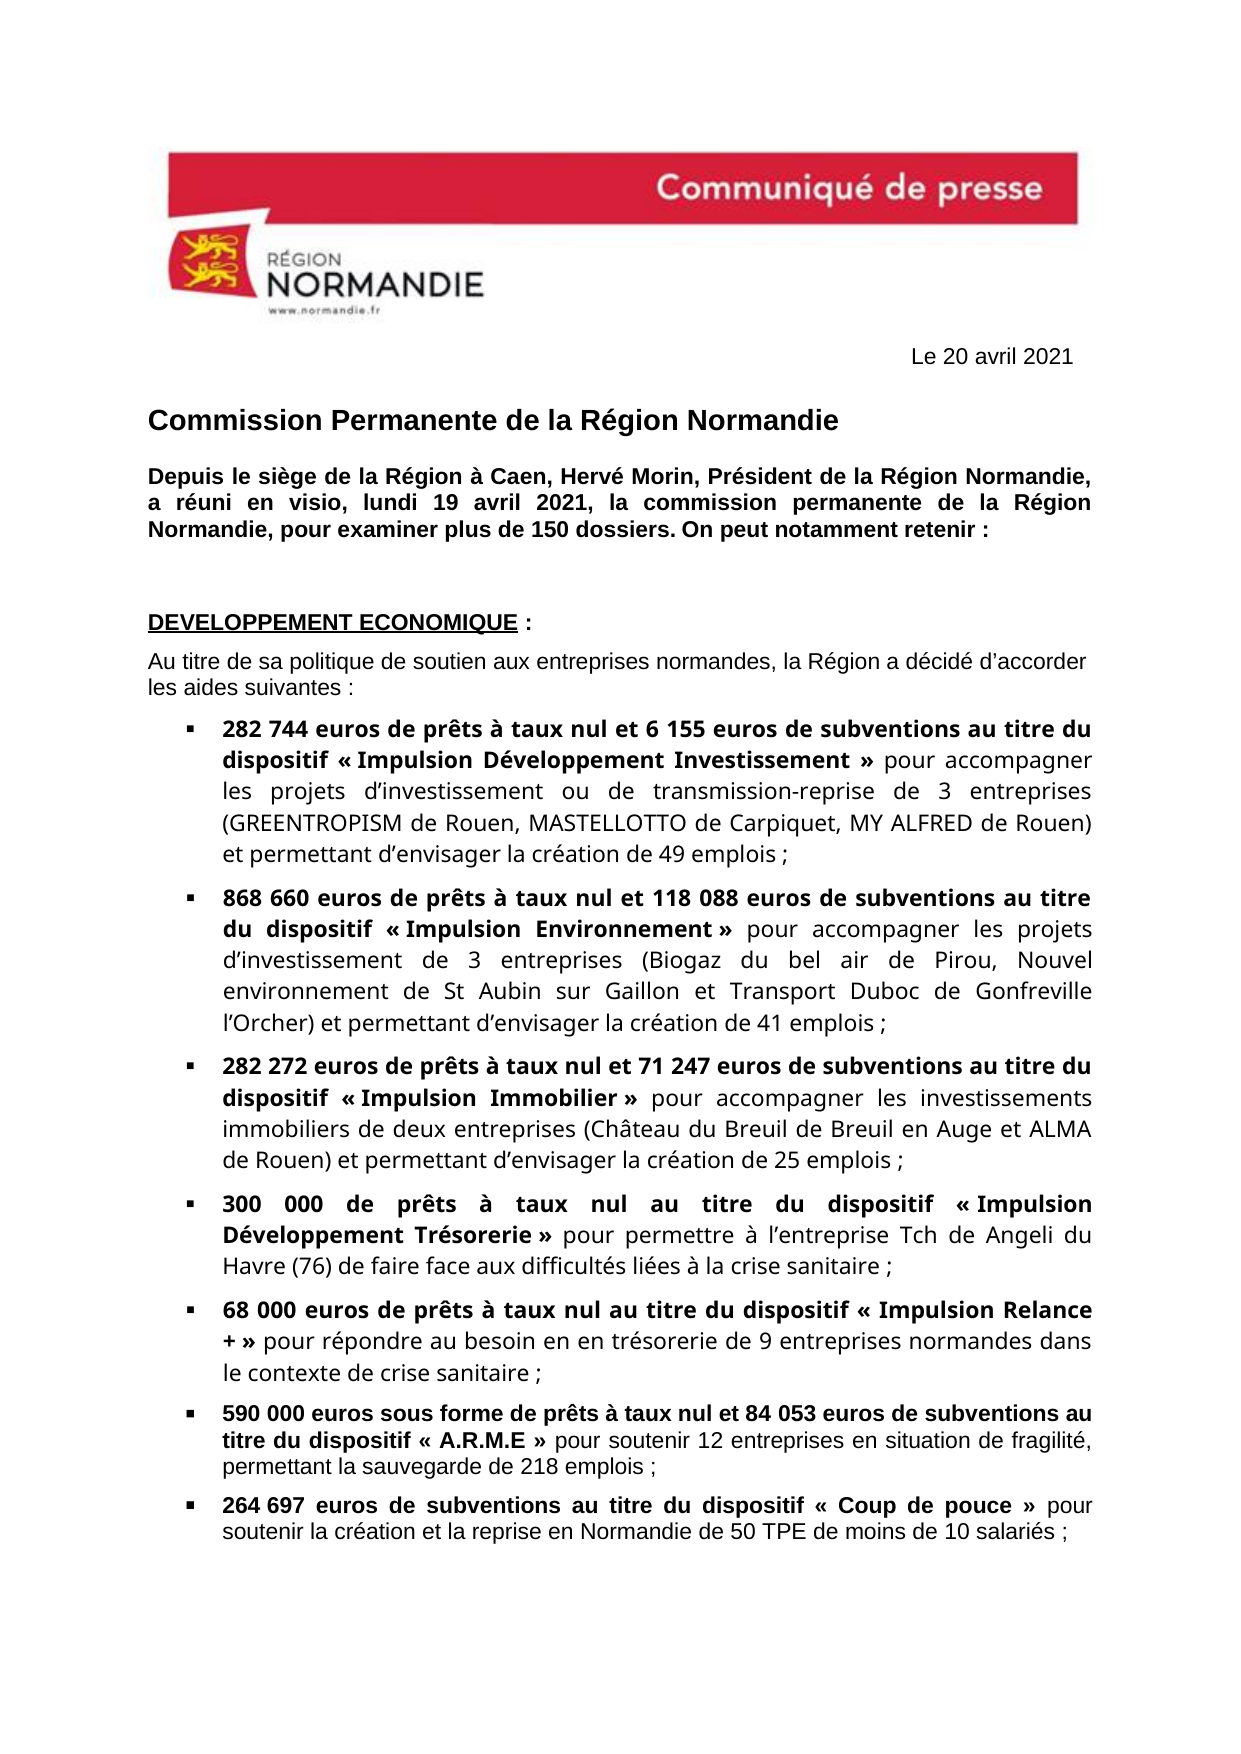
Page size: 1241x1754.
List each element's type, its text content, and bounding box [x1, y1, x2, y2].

list 282 744 euros de prêts à taux nul et 6 155 euros de subventions au titre du dispositif « Impulsion Développement Investissement » pour accompagner les projets d’investissement ou de transmission-reprise de 3 entreprises (GREENTROPISM de Rouen, MASTELLOTTO de Carpiquet, MY ALFRED de Rouen) et permettant d’envisager la création de 49 emplois ; [185, 713, 1093, 869]
picture [147, 147, 1093, 325]
text Le 20 avril 2021 [148, 343, 1074, 369]
list 300 000 de prêts à taux nul au titre du dispositif « Impulsion Développement Trésorerie » pour permettre à l’entreprise Tch de Angeli du Havre (76) de faire face aux difficultés liées à la crise sanitaire ; [185, 1188, 1093, 1282]
list 68 000 euros de prêts à taux nul au titre du dispositif « Impulsion Relance + » pour répondre au besoin en en trésorerie de 9 entreprises normandes dans le contexte de crise sanitaire ; [185, 1294, 1093, 1388]
list 264 697 euros de subventions au titre du dispositif « Coup de pouce » pour soutenir la création et la reprise en Normandie de 50 TPE de moins de 10 salariés ; [185, 1492, 1093, 1544]
list 868 660 euros de prêts à taux nul et 118 088 euros de subventions au titre du dispositif « Impulsion Environnement » pour accompagner les projets d’investissement de 3 entreprises (Biogaz du bel air de Pirou, Nouvel environnement de St Aubin sur Gaillon et Transport Duboc de Gonfreville l’Orcher) et permettant d’envisager la création de 41 emplois ; [185, 882, 1093, 1038]
text DEVELOPPEMENT ECONOMIQUE : [148, 609, 1093, 635]
text Au titre de sa politique de soutien aux entreprises normandes, la Région a décidé d’accorder les aides suivantes : [148, 648, 1093, 700]
list 590 000 euros sous forme de prêts à taux nul et 84 053 euros de subventions au titre du dispositif « A.R.M.E » pour soutenir 12 entreprises en situation de fragilité, permettant la sauvegarde de 218 emplois ; [185, 1400, 1093, 1479]
text Depuis le siège de la Région à Caen, Hervé Morin, Président de la Région Normandie, a réuni en visio, lundi 19 avril 2021, la commission permanente de la Région Normandie, pour examiner plus de 150 dossiers. On peut notamment retenir : [148, 463, 1093, 543]
list 282 272 euros de prêts à taux nul et 71 247 euros de subventions au titre du dispositif « Impulsion Immobilier » pour accompagner les investissements immobiliers de deux entreprises (Château du Breuil de Breuil en Auge et ALMA de Rouen) et permettant d’envisager la création de 25 emplois ; [185, 1050, 1093, 1175]
text Commission Permanente de la Région Normandie [148, 403, 1074, 436]
